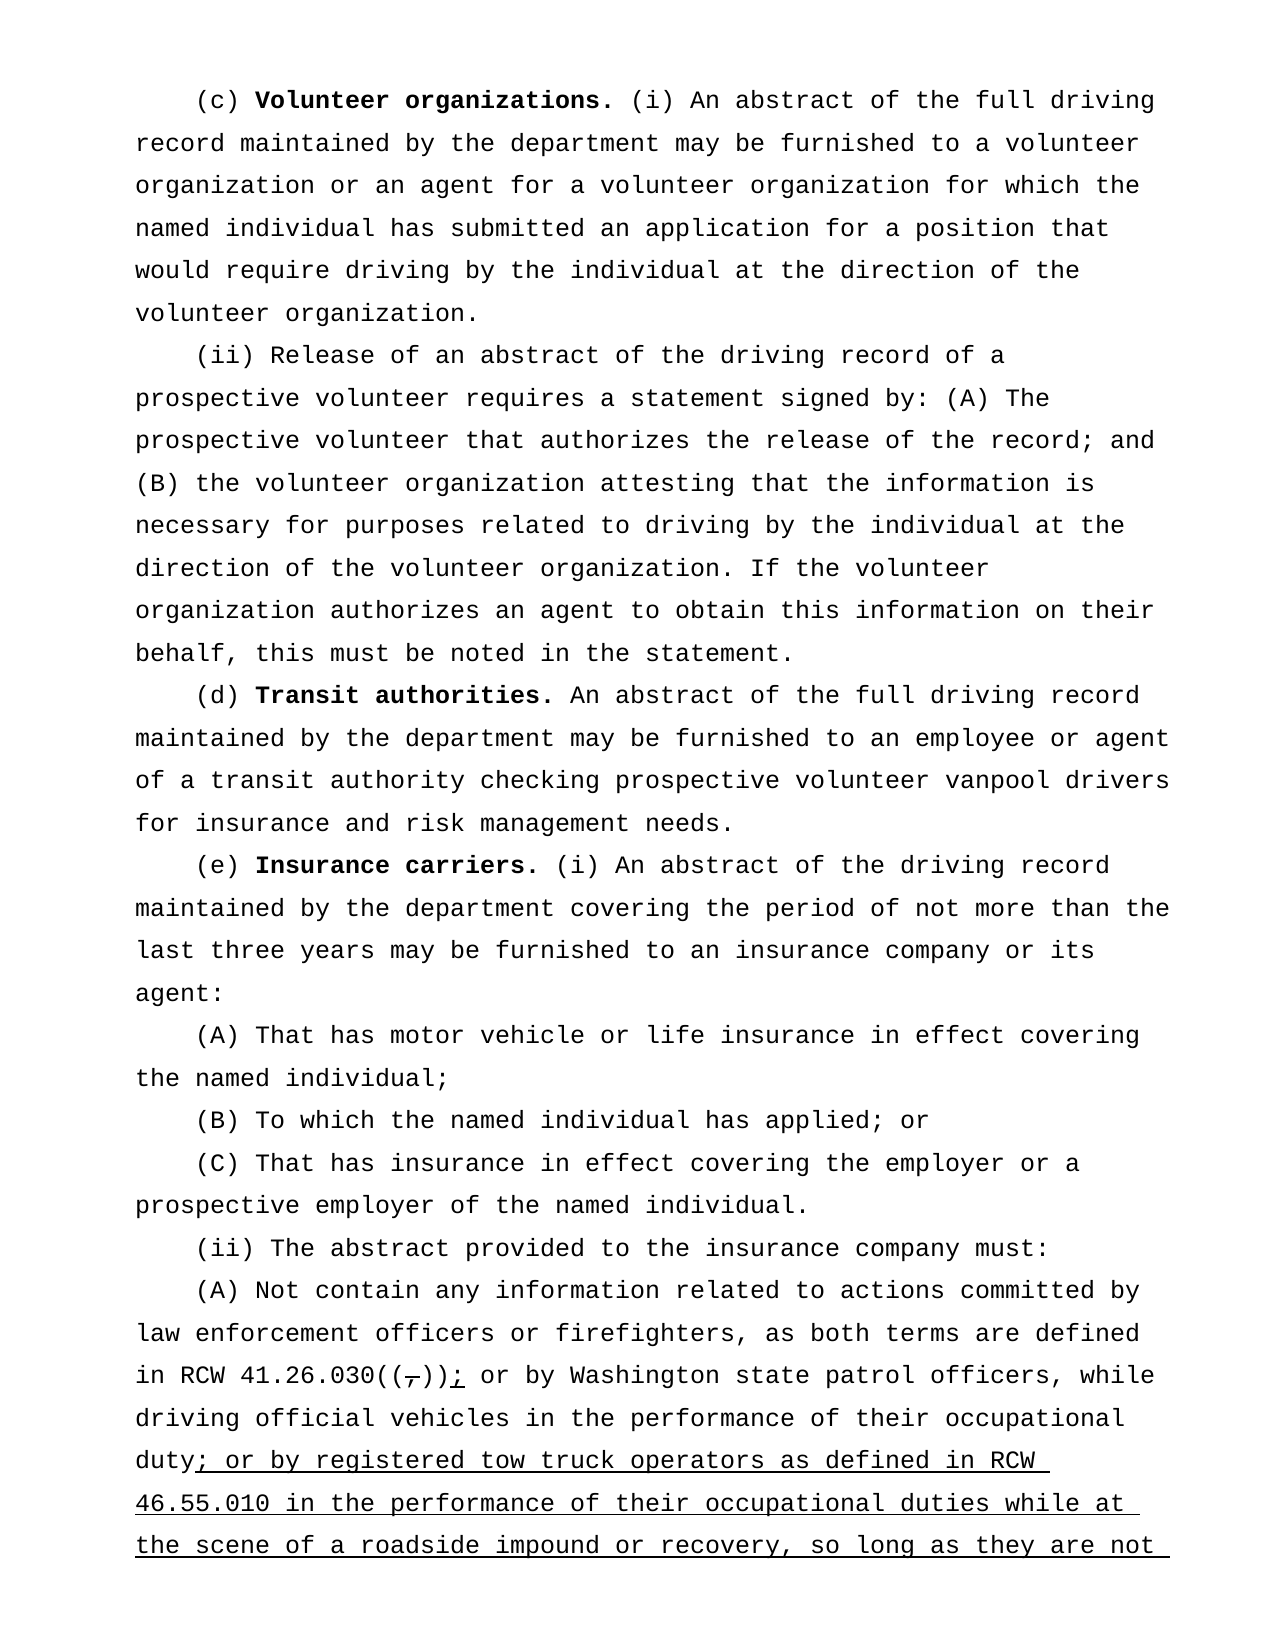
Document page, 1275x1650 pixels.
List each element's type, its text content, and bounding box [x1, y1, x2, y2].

text (ii) The abstract provided to the insurance company must: [135, 1222, 1170, 1265]
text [135, 1265, 1170, 1556]
text (ii) Release of an abstract of the driving record of a prospective volunteer requires a statement signed by: (A) The prospective volunteer that authorizes the release of the record; and (B) the volunteer organization attesting that the information is necessary for purposes related to driving by the individual at the direction of the volunteer organization. If the volunteer organization authorizes an agent to obtain this information on their behalf, this must be noted in the statement. [135, 330, 1170, 670]
text (d) Transit authorities. An abstract of the full driving record maintained by the department may be furnished to an employee or agent of a transit authority checking prospective volunteer vanpool drivers for insurance and risk management needs. [135, 670, 1170, 840]
text (B) To which the named individual has applied; or [135, 1095, 1170, 1137]
text (e) Insurance carriers. (i) An abstract of the driving record maintained by the department covering the period of not more than the last three years may be furnished to an insurance company or its agent: [135, 840, 1170, 1010]
text (c) Volunteer organizations. (i) An abstract of the full driving record maintained by the department may be furnished to a volunteer organization or an agent for a volunteer organization for which the named individual has submitted an application for a position that would require driving by the individual at the direction of the volunteer organization. [135, 75, 1170, 330]
text (C) That has insurance in effect covering the employer or a prospective employer of the named individual. [135, 1137, 1170, 1222]
text (A) That has motor vehicle or life insurance in effect covering the named individual; [135, 1010, 1170, 1095]
